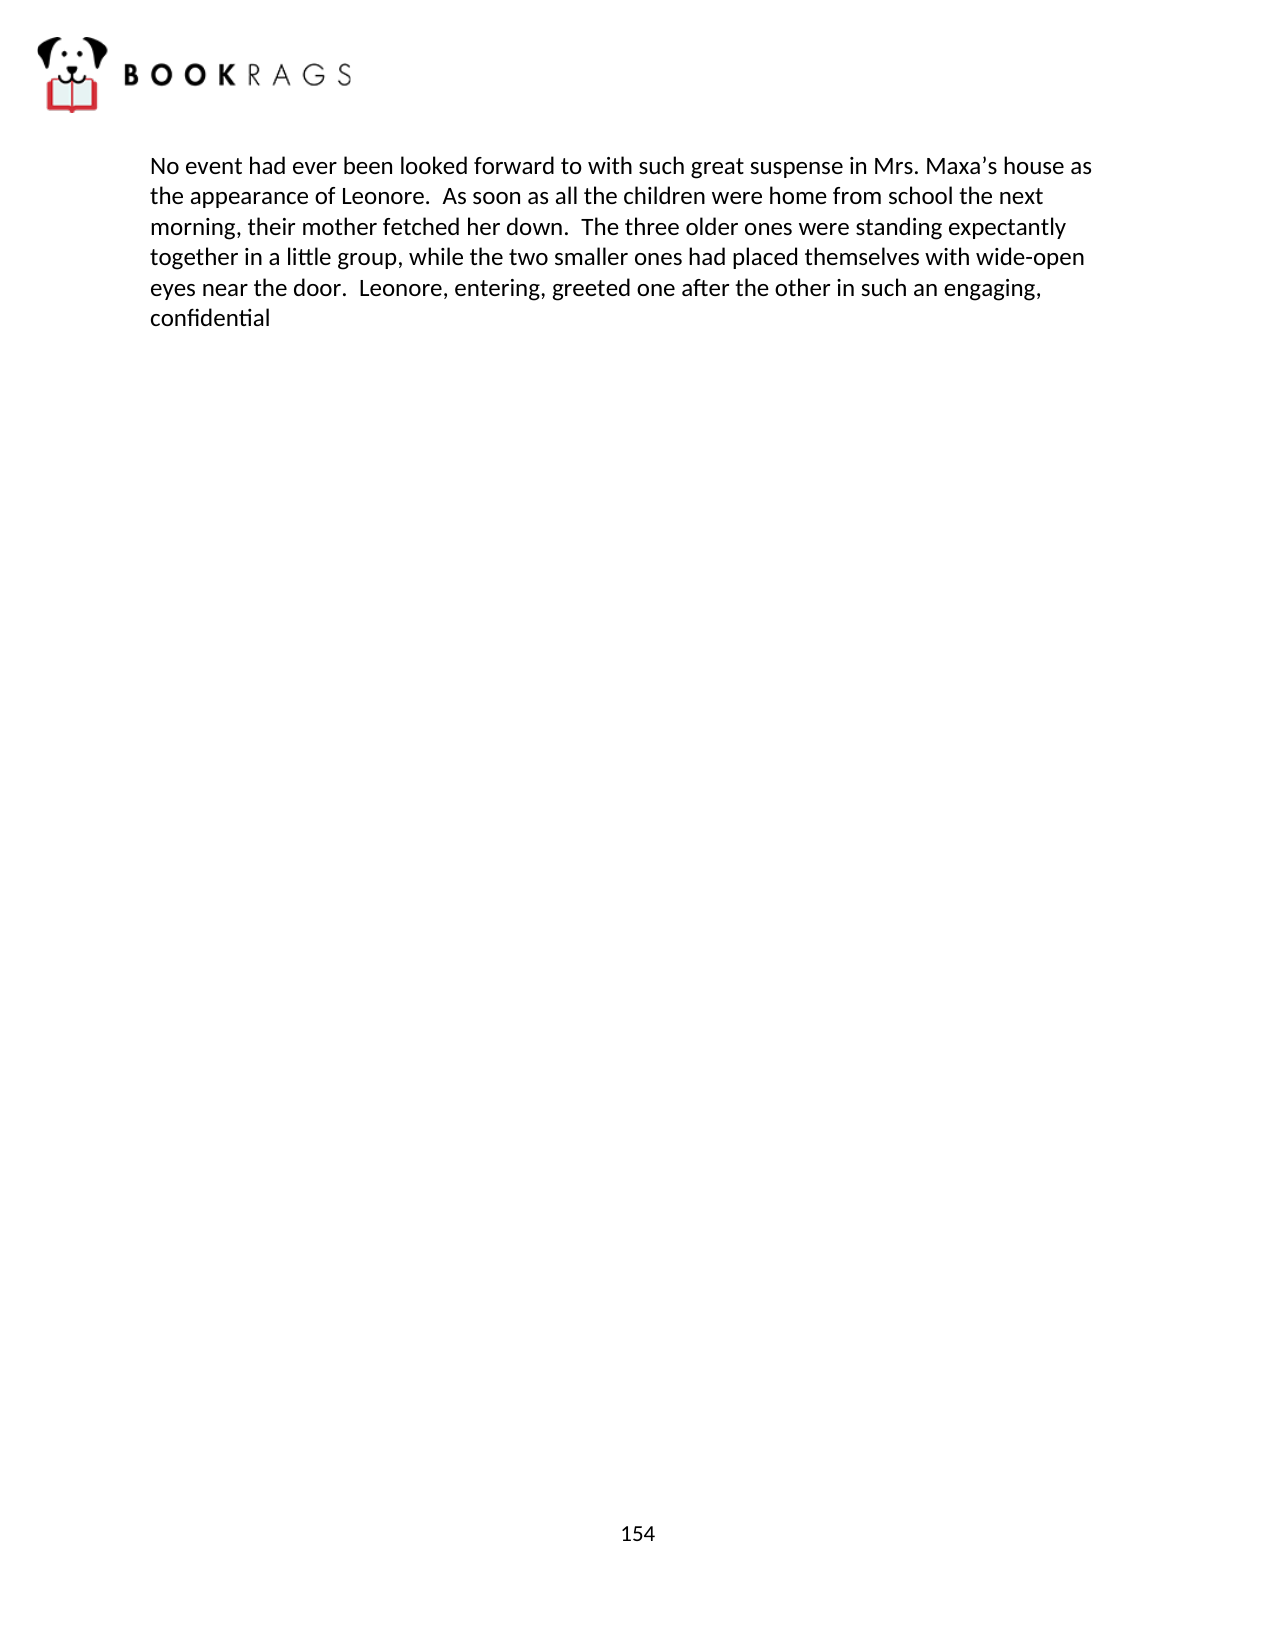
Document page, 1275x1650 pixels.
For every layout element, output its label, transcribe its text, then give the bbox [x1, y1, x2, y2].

text No event had ever been looked forward to with such great suspense in Mrs. Maxa’s house as the appearance of Leonore. As soon as all the children were home from school the next morning, their mother fetched her down. The three older ones were standing expectantly together in a little group, while the two smaller ones had placed themselves with wide-open eyes near the door. Leonore, entering, greeted one after the other in such an engaging, confidential [150, 150, 1125, 333]
picture [37, 37, 351, 113]
